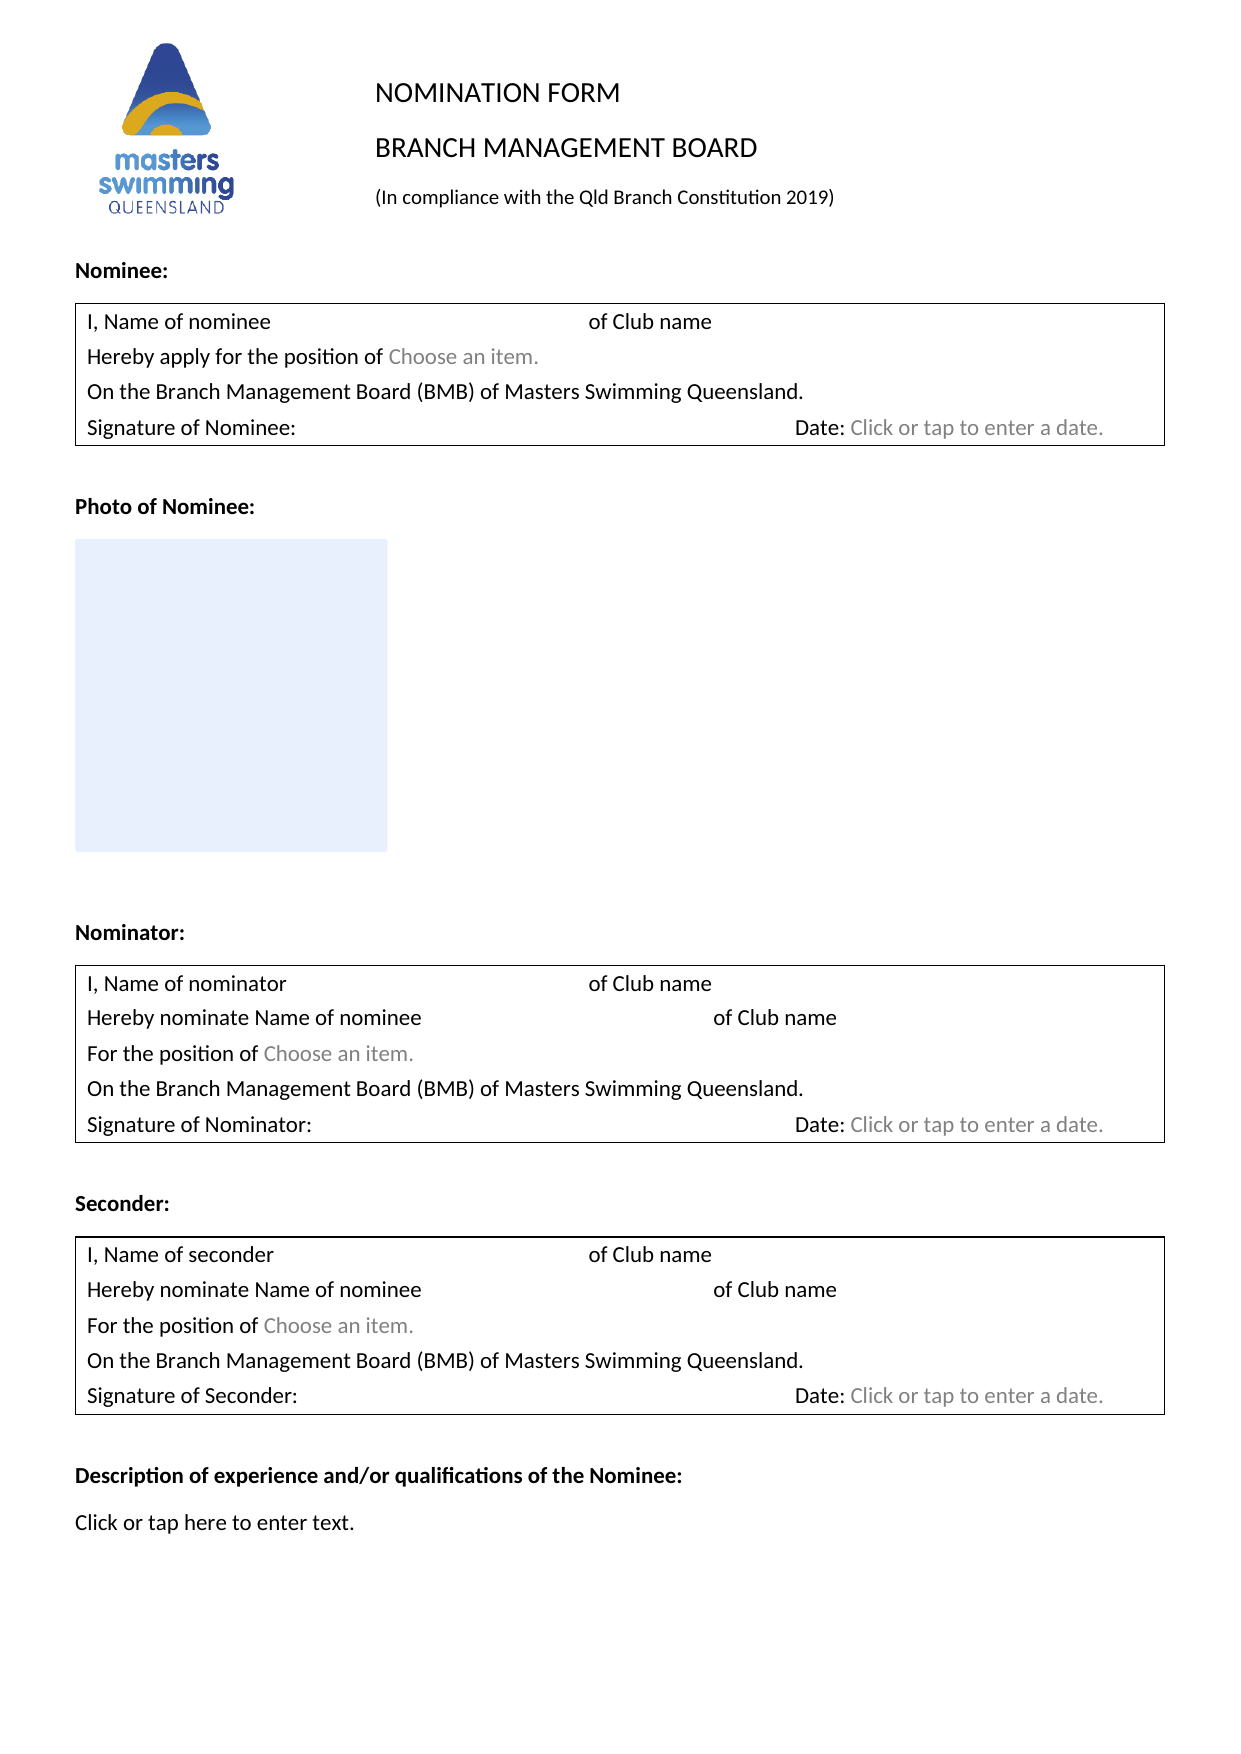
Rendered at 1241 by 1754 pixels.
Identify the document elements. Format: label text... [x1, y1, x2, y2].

table_cell On the Branch Management Board (BMB) of Masters Swimming Queensland. [76, 1343, 1164, 1378]
text Nominee: [75, 256, 1165, 284]
table_cell For the position of [76, 1307, 1164, 1343]
table_cell Date: [784, 1106, 1164, 1142]
table_cell Signature of Nominator: [76, 1106, 784, 1142]
table_cell Date: [784, 409, 1164, 444]
table_cell On the Branch Management Board (BMB) of Masters Swimming Queensland. [76, 374, 1164, 409]
picture [81, 25, 251, 231]
table_header I, [76, 304, 577, 338]
table_cell Hereby nominate [76, 1000, 702, 1035]
table_header of [577, 304, 1164, 338]
table_cell Signature of Seconder: [76, 1378, 784, 1413]
table_header I, [76, 966, 577, 1000]
table_cell On the Branch Management Board (BMB) of Masters Swimming Queensland. [76, 1071, 1164, 1106]
table_cell For the position of [76, 1035, 1164, 1071]
table_cell Hereby apply for the position of [76, 338, 1164, 374]
text Seconder: [75, 1189, 1165, 1217]
table_cell of [702, 1272, 1164, 1307]
table_cell Signature of Nominee: [76, 409, 784, 444]
table_cell Hereby nominate [76, 1272, 702, 1307]
text Description of experience and/or qualifications of the Nominee: [75, 1461, 1165, 1489]
picture [75, 539, 388, 852]
table_header of [577, 966, 1164, 1000]
text Photo of Nominee: [75, 492, 1165, 521]
text Nominator: [75, 918, 1165, 946]
table_header I, [76, 1238, 577, 1272]
table_cell of [702, 1000, 1164, 1035]
table_header of [577, 1238, 1164, 1272]
table_cell Date: [784, 1378, 1164, 1413]
